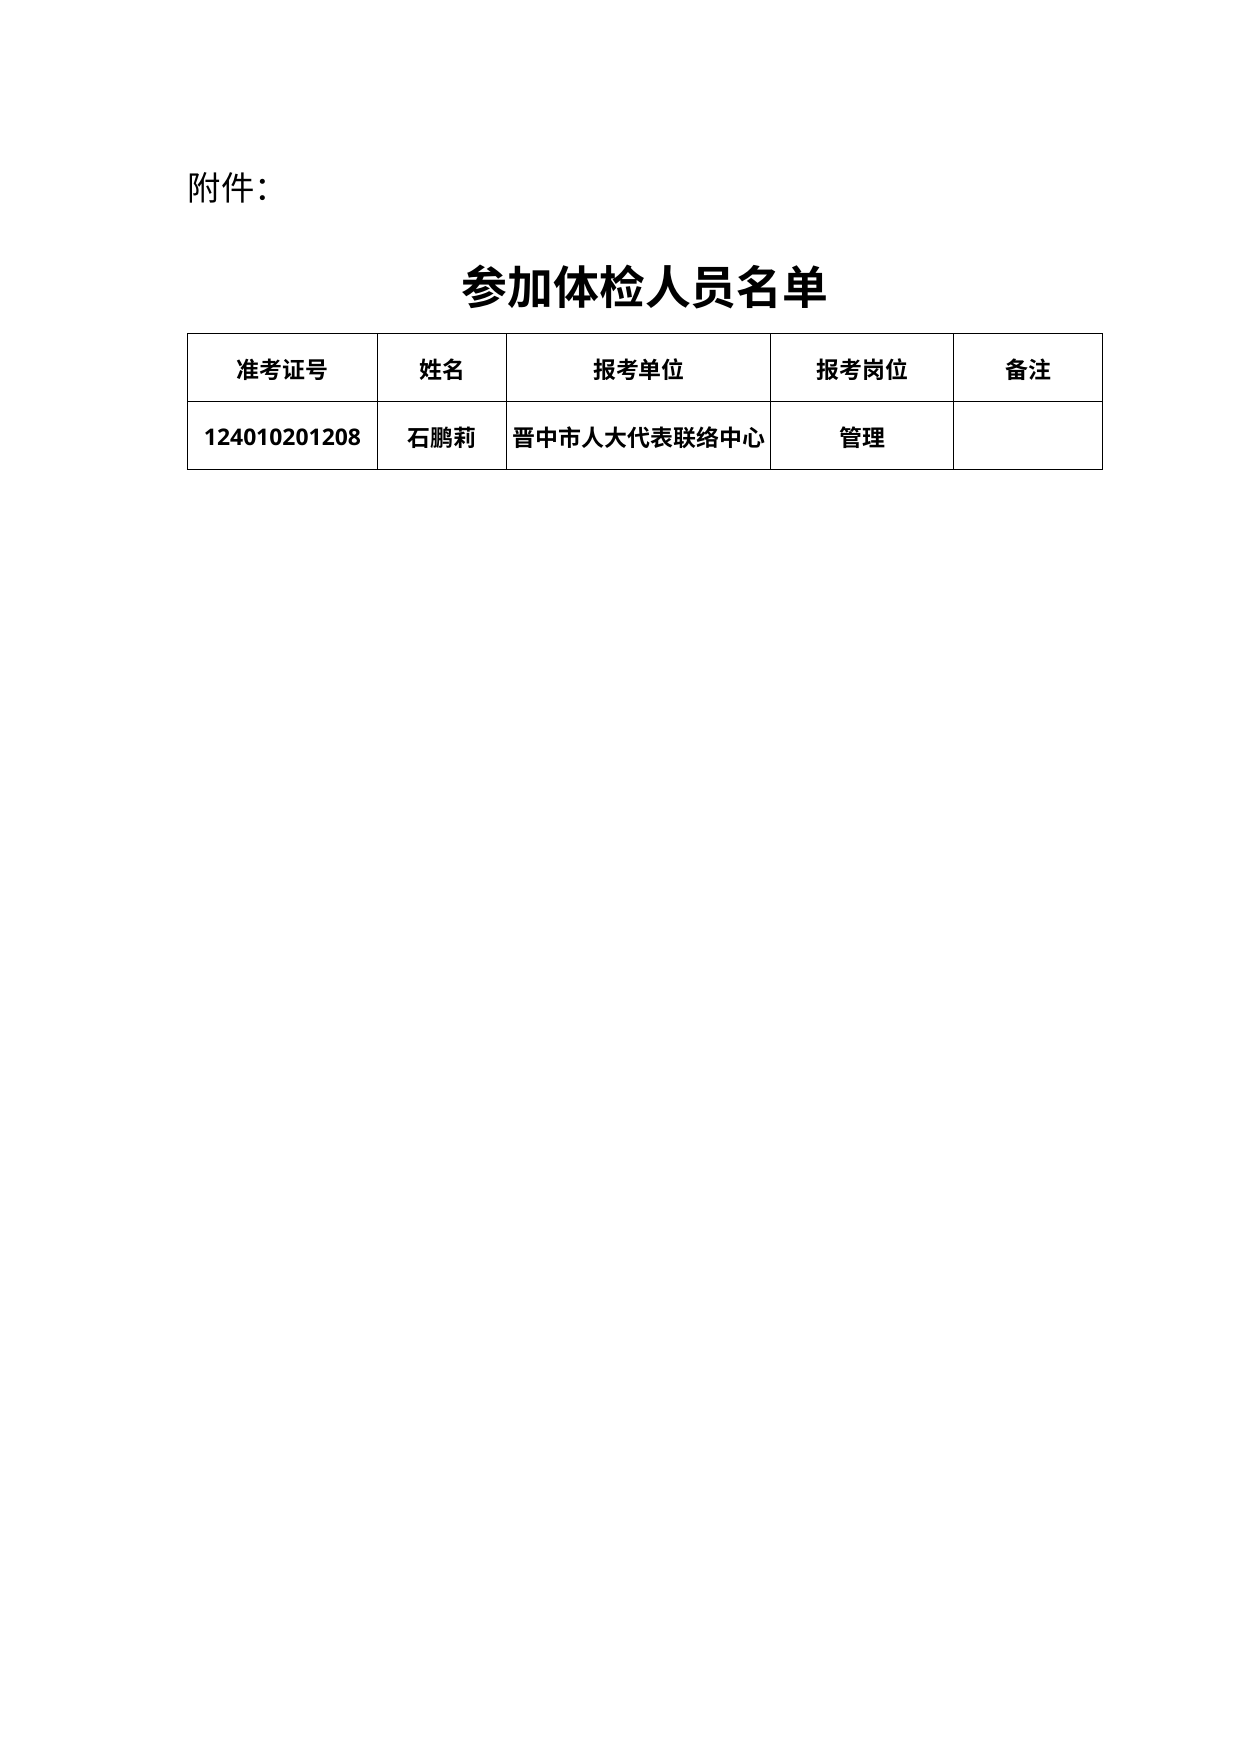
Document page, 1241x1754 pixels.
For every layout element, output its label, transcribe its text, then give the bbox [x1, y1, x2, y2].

list 附件： [187, 162, 1053, 210]
table_cell 报考单位 [507, 334, 770, 401]
table_cell 石鹏莉 [378, 402, 506, 468]
table_header 参加体检人员名单 [188, 234, 1102, 333]
table_cell 备注 [954, 334, 1102, 401]
table_cell 姓名 [378, 334, 506, 401]
table_cell [954, 402, 1102, 468]
table_cell 124010201208 [188, 402, 377, 468]
table_cell 晋中市人大代表联络中心 [507, 402, 770, 468]
table_cell 管理 [771, 402, 953, 468]
table_cell 准考证号 [188, 334, 377, 401]
table_cell 报考岗位 [771, 334, 953, 401]
